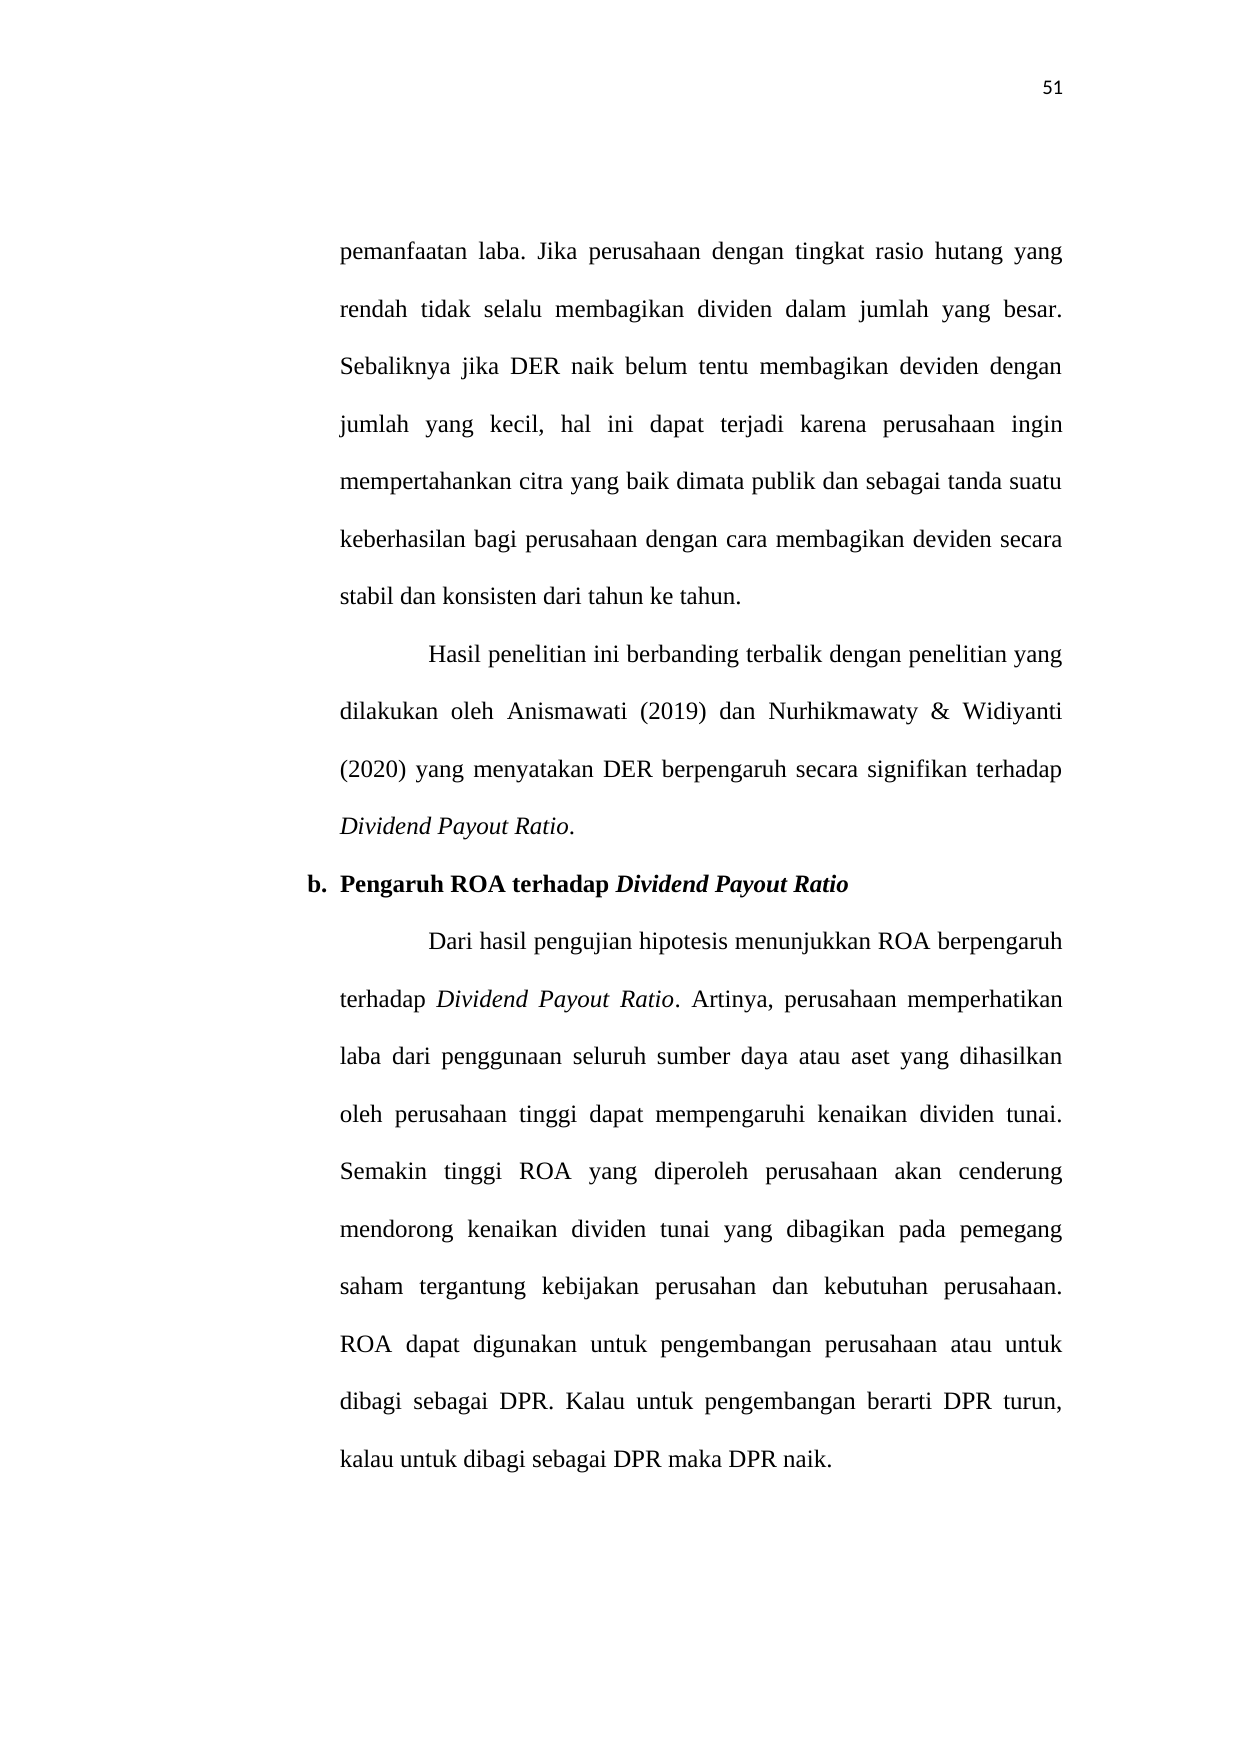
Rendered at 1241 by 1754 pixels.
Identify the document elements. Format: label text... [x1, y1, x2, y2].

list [339, 236, 1063, 610]
list Dari hasil pengujian hipotesis menunjukkan ROA berpengaruh terhadap Dividend Payout Ratio. Artinya, perusahaan memperhatikan laba dari penggunaan seluruh sumber daya atau aset yang dihasilkan oleh perusahaan tinggi dapat mempengaruhi kenaikan dividen tunai. Semakin tinggi ROA yang diperoleh perusahaan akan cenderung mendorong kenaikan dividen tunai yang dibagikan pada pemegang saham tergantung kebijakan perusahan dan kebutuhan perusahaan. ROA dapat digunakan untuk pengembangan perusahaan atau untuk dibagi sebagai DPR. Kalau untuk pengembangan berarti DPR turun, kalau untuk dibagi sebagai DPR maka DPR naik. [339, 926, 1063, 1472]
list Hasil penelitian ini berbanding terbalik dengan penelitian yang dilakukan oleh Anismawati (2019) dan Nurhikmawaty & Widiyanti (2020) yang menyatakan DER berpengaruh secara signifikan terhadap Dividend Payout Ratio. [339, 639, 1063, 840]
list Pengaruh ROA terhadap Dividend Payout Ratio [307, 869, 1063, 897]
